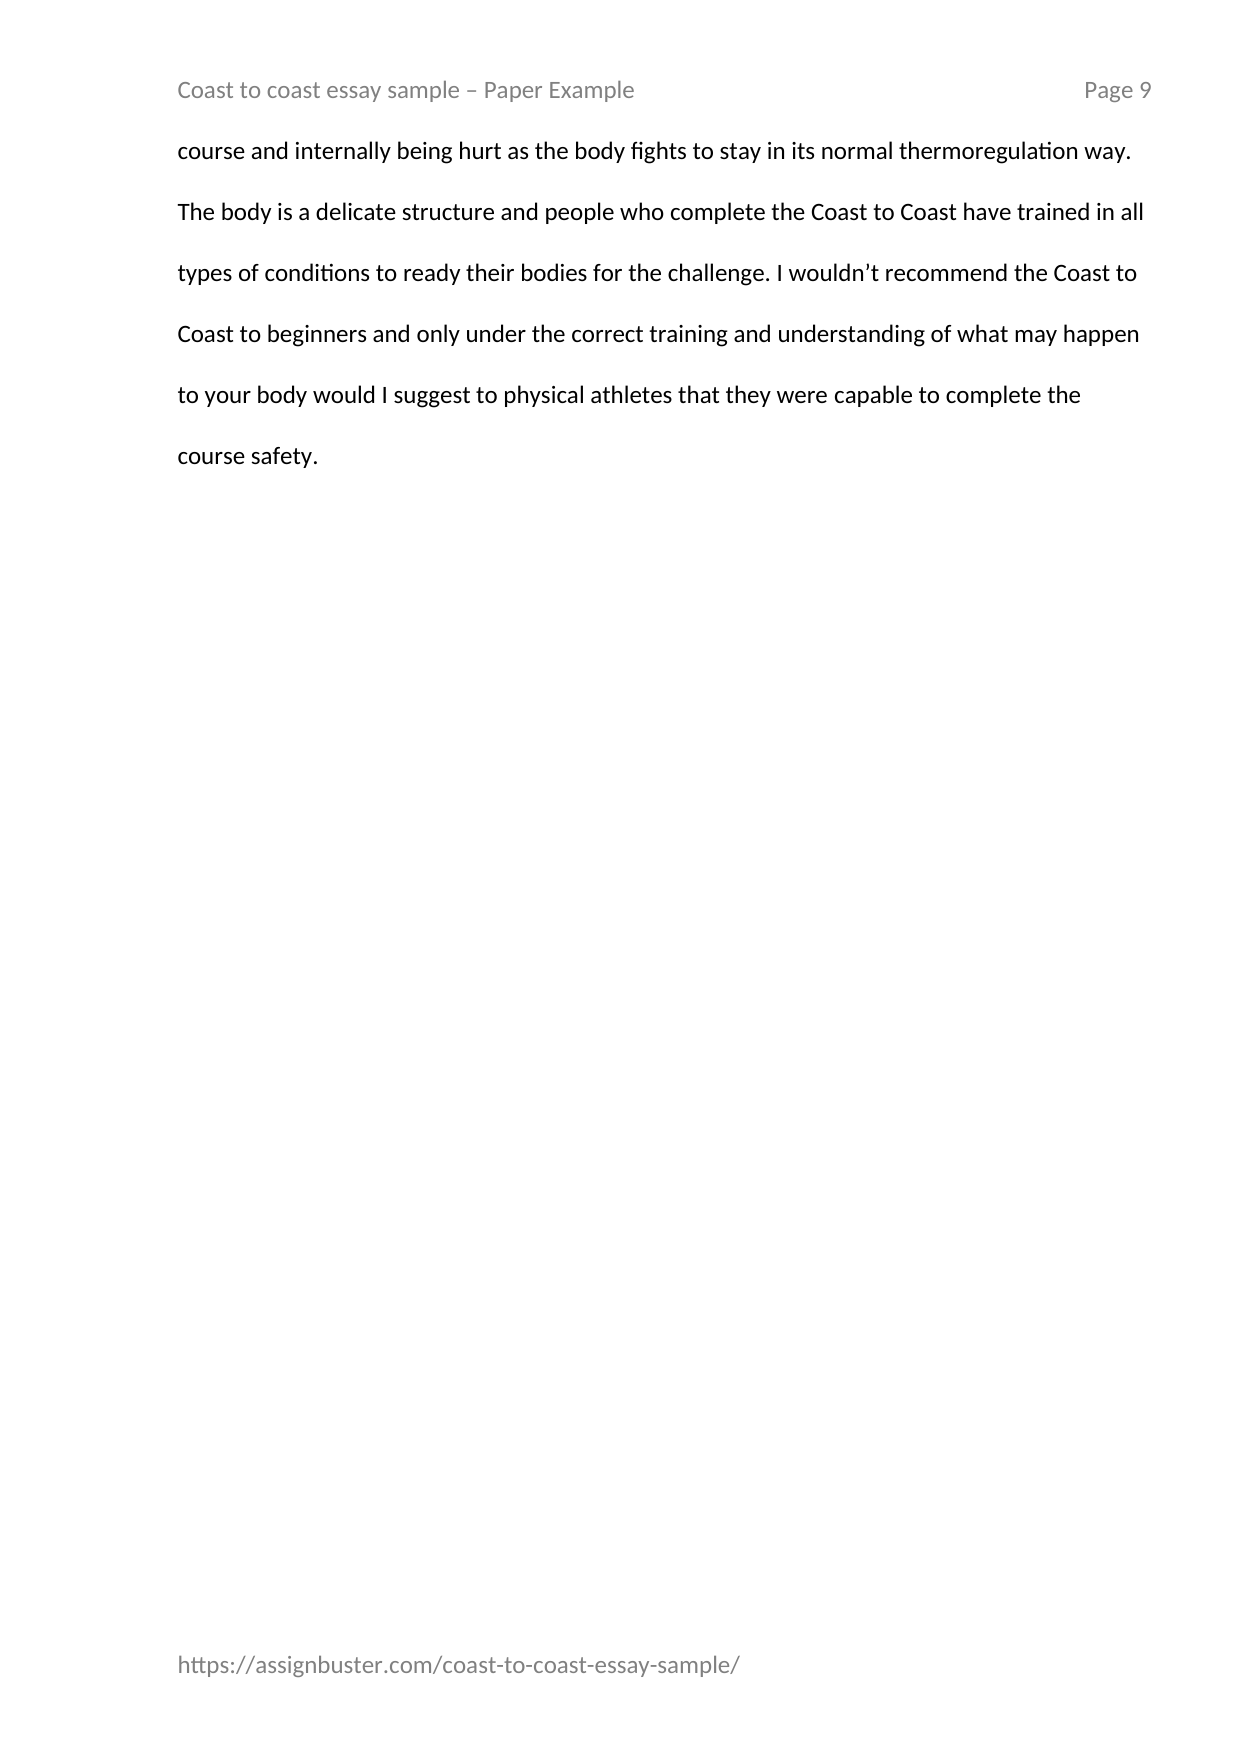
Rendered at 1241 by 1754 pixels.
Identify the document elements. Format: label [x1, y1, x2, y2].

text [177, 135, 1152, 471]
